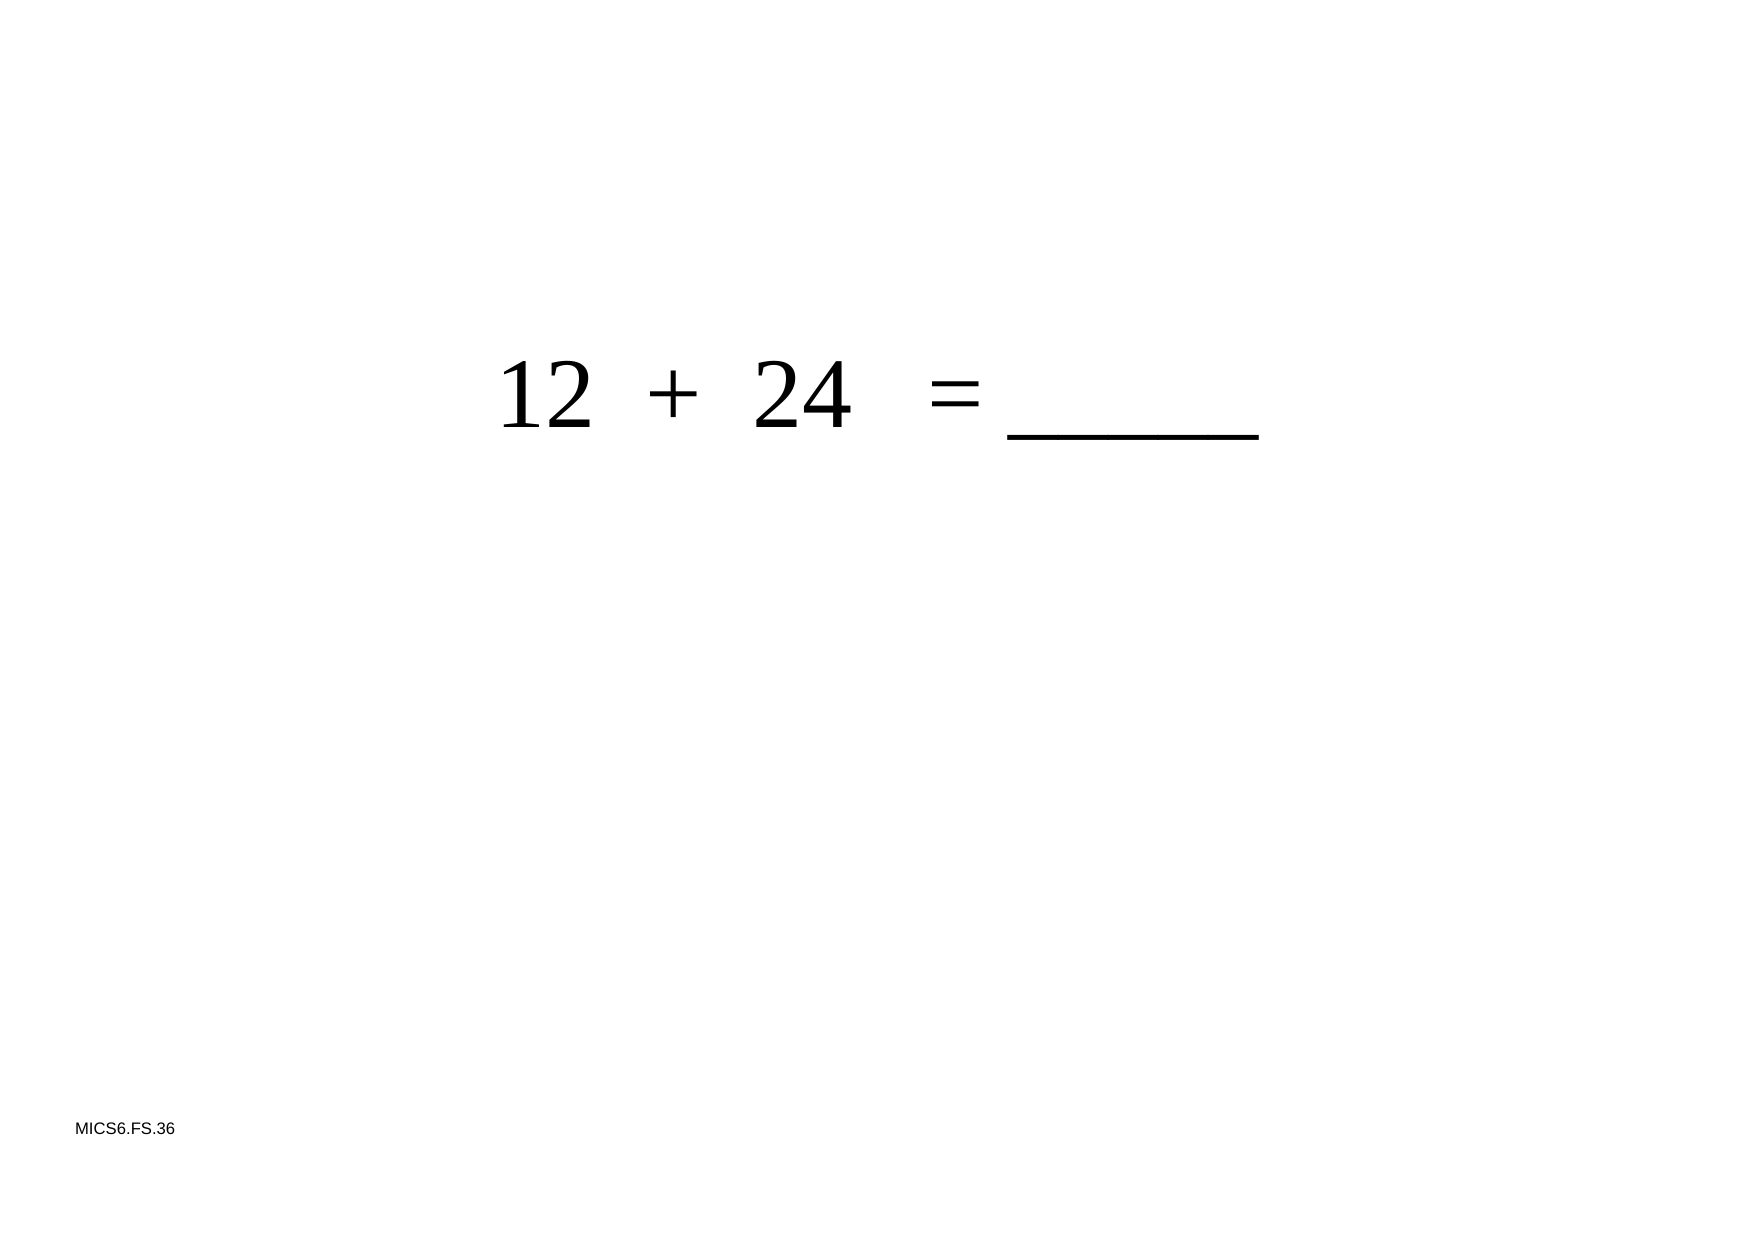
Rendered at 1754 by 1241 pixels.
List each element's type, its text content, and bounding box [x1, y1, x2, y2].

text 12 + 24 = _____ [75, 334, 1679, 449]
